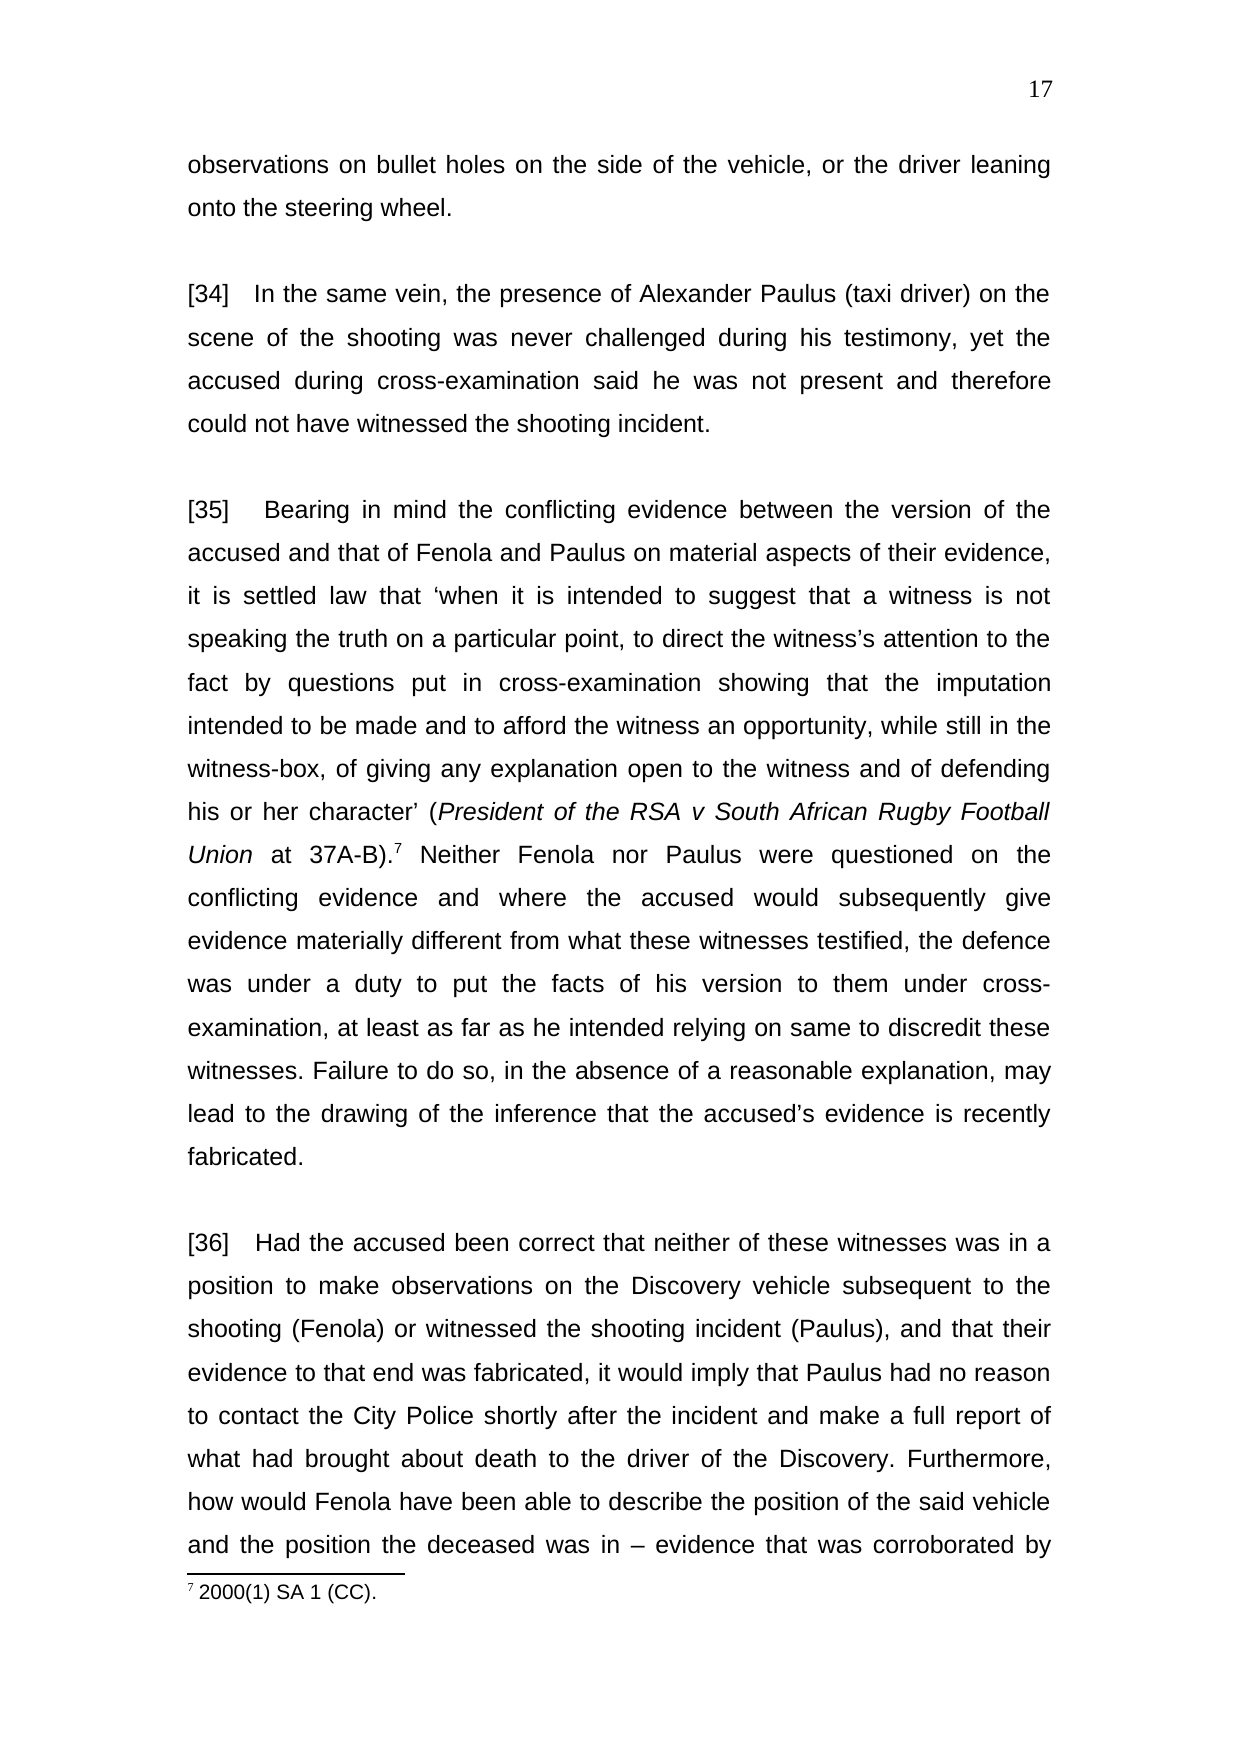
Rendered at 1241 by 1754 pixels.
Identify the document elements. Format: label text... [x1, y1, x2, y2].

text [35] Bearing in mind the conflicting evidence between the version of the accused and that of Fenola and Paulus on material aspects of their evidence, it is settled law that ‘when it is intended to suggest that a witness is not speaking the truth on a particular point, to direct the witness’s attention to the fact by questions put in cross-examination showing that the imputation intended to be made and to afford the witness an opportunity, while still in the witness-box, of giving any explanation open to the witness and of defending his or her character’ (President of the RSA v South African Rugby Football Union at 37A-B). Neither Fenola nor Paulus were questioned on the conflicting evidence and where the accused would subsequently give evidence materially different from what these witnesses testified, the defence was under a duty to put the facts of his version to them under cross-examination, at least as far as he intended relying on same to discredit these witnesses. Failure to do so, in the absence of a reasonable explanation, may lead to the drawing of the inference that the accused’s evidence is recently fabricated. [187, 495, 1053, 1171]
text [187, 1228, 1053, 1559]
text [34] In the same vein, the presence of Alexander Paulus (taxi driver) on the scene of the shooting was never challenged during his testimony, yet the accused during cross-examination said he was not present and therefore could not have witnessed the shooting incident. [187, 279, 1053, 437]
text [187, 150, 1053, 222]
